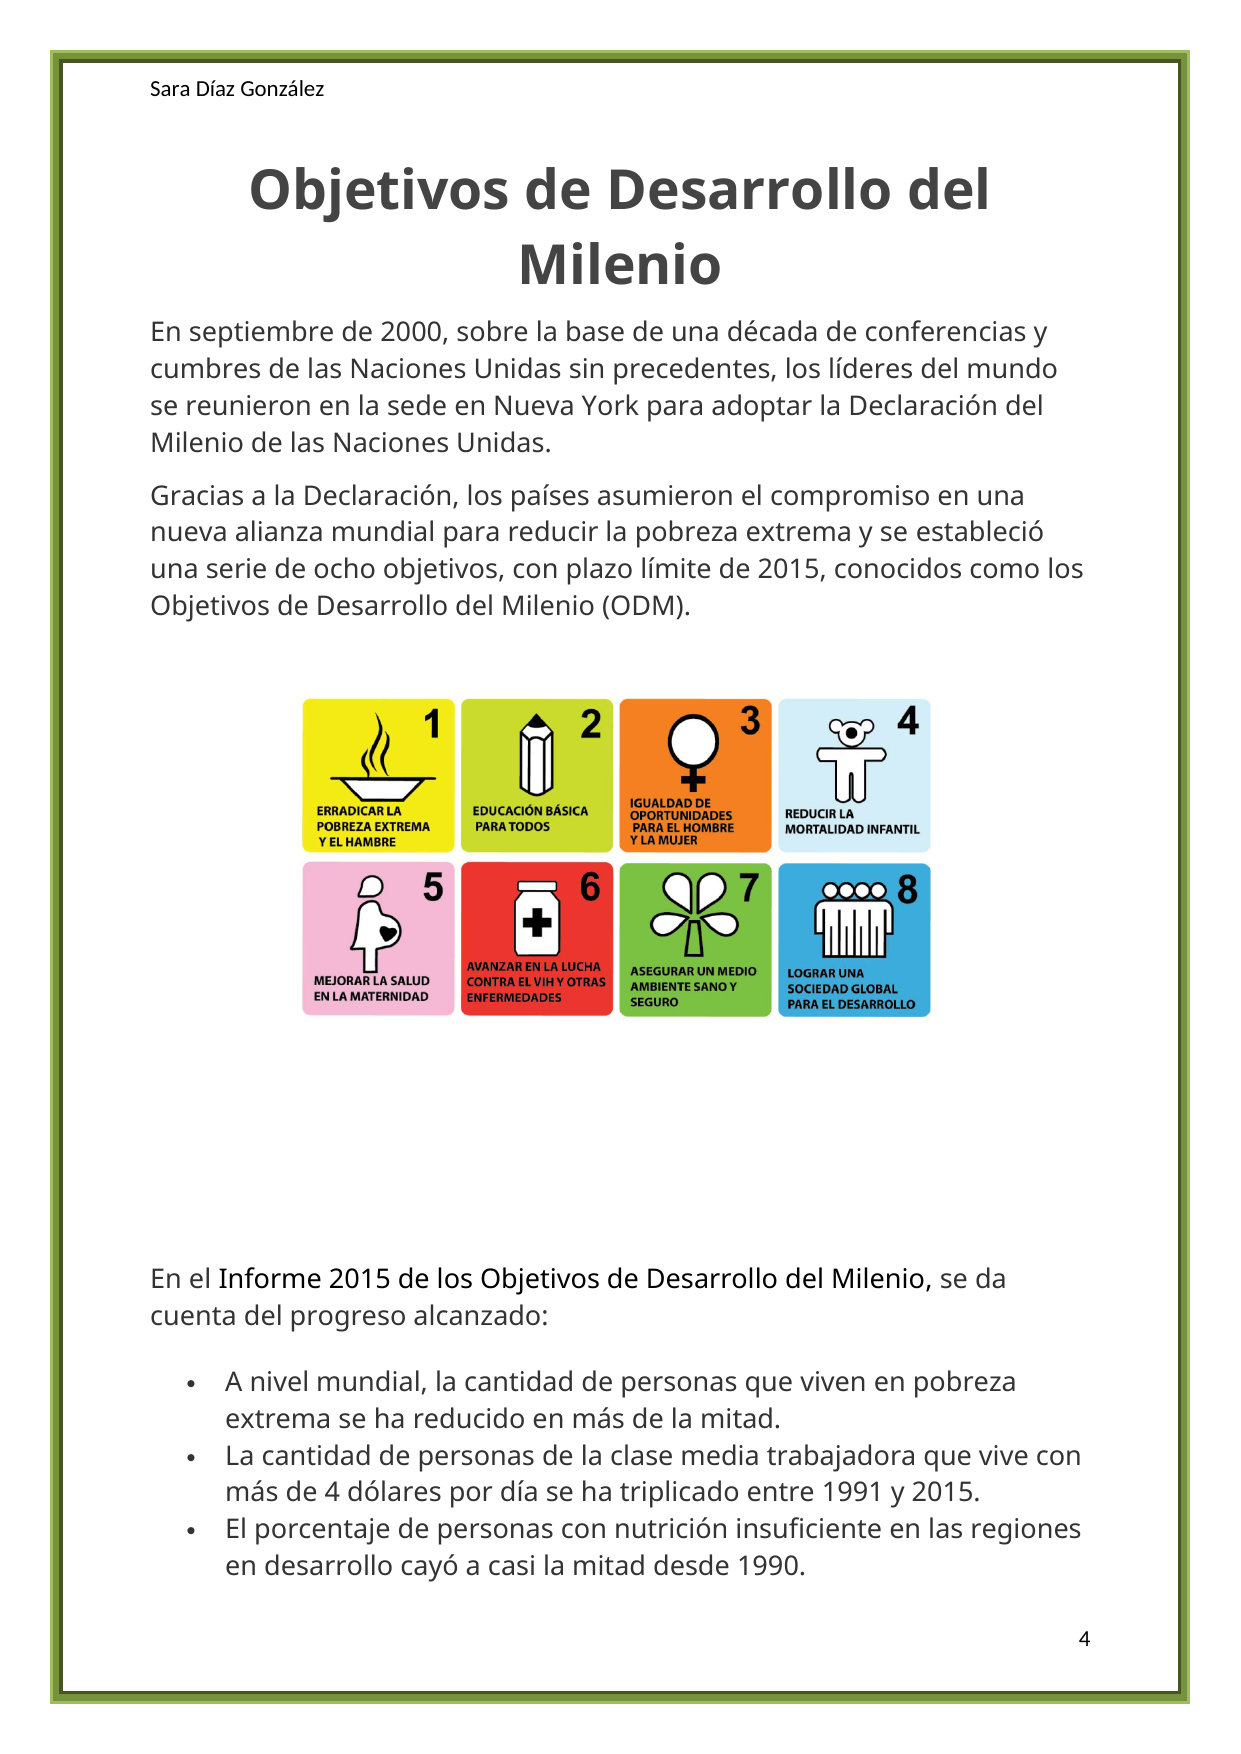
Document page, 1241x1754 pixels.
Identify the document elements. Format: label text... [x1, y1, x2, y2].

text En el Informe 2015 de los Objetivos de Desarrollo del Milenio, se da cuenta del progreso alcanzado: [150, 1259, 1090, 1333]
text Objetivos de Desarrollo del Milenio [150, 150, 1090, 300]
text Gracias a la Declaración, los países asumieron el compromiso en una nueva alianza mundial para reducir la pobreza extrema y se ​​estableció una serie de ocho objetivos, con plazo límite de 2015, conocidos como los Objetivos de Desarrollo del Milenio (ODM). [150, 476, 1090, 623]
list La cantidad de personas de la clase media trabajadora que vive con más de 4 dólares por día se ha triplicado entre 1991 y 2015. [187, 1436, 1090, 1510]
text En septiembre de 2000, sobre la base de una década de conferencias y cumbres de las Naciones Unidas sin precedentes, los líderes del mundo se reunieron en la sede en Nueva York para adoptar la Declaración del Milenio de las Naciones Unidas. [150, 313, 1090, 460]
list A nivel mundial, la cantidad de personas que viven en pobreza extrema se ha reducido en más de la mitad. [187, 1362, 1090, 1436]
list El porcentaje de personas con nutrición insuficiente en las regiones en desarrollo cayó a casi la mitad desde 1990. [187, 1510, 1090, 1583]
picture [295, 691, 945, 1034]
